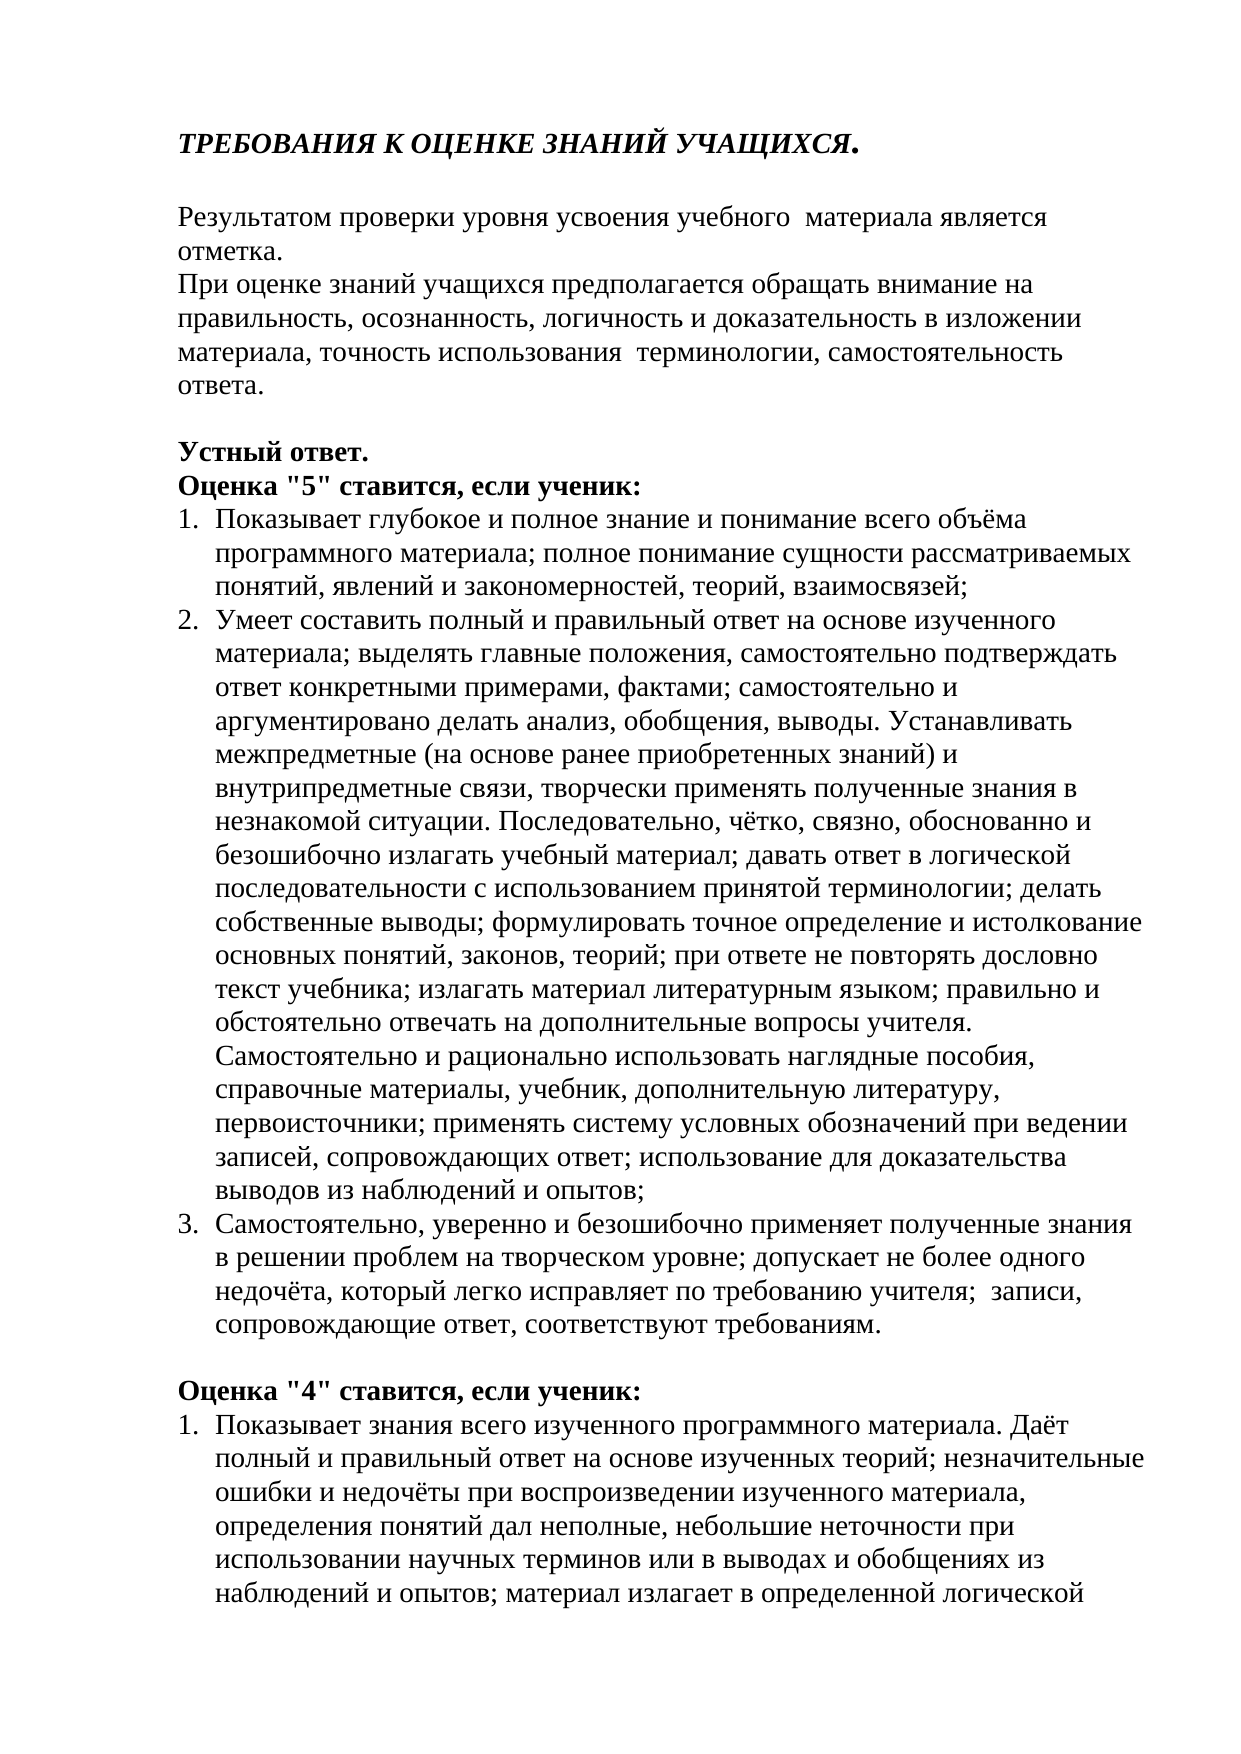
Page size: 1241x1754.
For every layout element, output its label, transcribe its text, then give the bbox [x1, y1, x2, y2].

text Результатом проверки уровня усвоения учебного материала является отметка. [177, 199, 1152, 267]
text ТРЕБОВАНИЯ К ОЦЕНКЕ ЗНАНИЙ УЧАЩИХСЯ. [177, 118, 1152, 161]
list Умеет составить полный и правильный ответ на основе изученного материала; выделять главные положения, самостоятельно подтверждать ответ конкретными примерами, фактами; самостоятельно и аргументировано делать анализ, обобщения, выводы. Устанавливать межпредметные (на основе ранее приобретенных знаний) и внутрипредметные связи, творчески применять полученные знания в незнакомой ситуации. Последовательно, чётко, связно, обоснованно и безошибочно излагать учебный материал; давать ответ в логической последовательности с использованием принятой терминологии; делать собственные выводы; формулировать точное определение и истолкование основных понятий, законов, теорий; при ответе не повторять дословно текст учебника; излагать материал литературным языком; правильно и обстоятельно отвечать на дополнительные вопросы учителя. Самостоятельно и рационально использовать наглядные пособия, справочные материалы, учебник, дополнительную литературу, первоисточники; применять систему условных обозначений при ведении записей, сопровождающих ответ; использование для доказательства выводов из наблюдений и опытов; [177, 602, 1152, 1206]
text Оценка "5" ставится, если ученик: [177, 468, 1152, 501]
list Показывает глубокое и полное знание и понимание всего объёма программного материала; полное понимание сущности рассматриваемых понятий, явлений и закономерностей, теорий, взаимосвязей; [177, 501, 1152, 602]
list Самостоятельно, уверенно и безошибочно применяет полученные знания в решении проблем на творческом уровне; допускает не более одного недочёта, который легко исправляет по требованию учителя; записи, сопровождающие ответ, соответствуют требованиям. [177, 1206, 1152, 1340]
text При оценке знаний учащихся предполагается обращать внимание на правильность, осознанность, логичность и доказательность в изложении материала, точность использования терминологии, самостоятельность ответа. [177, 267, 1152, 401]
text Оценка "4" ставится, если ученик: [177, 1373, 1152, 1407]
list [177, 1407, 1152, 1608]
text Устный ответ. [177, 434, 1152, 468]
